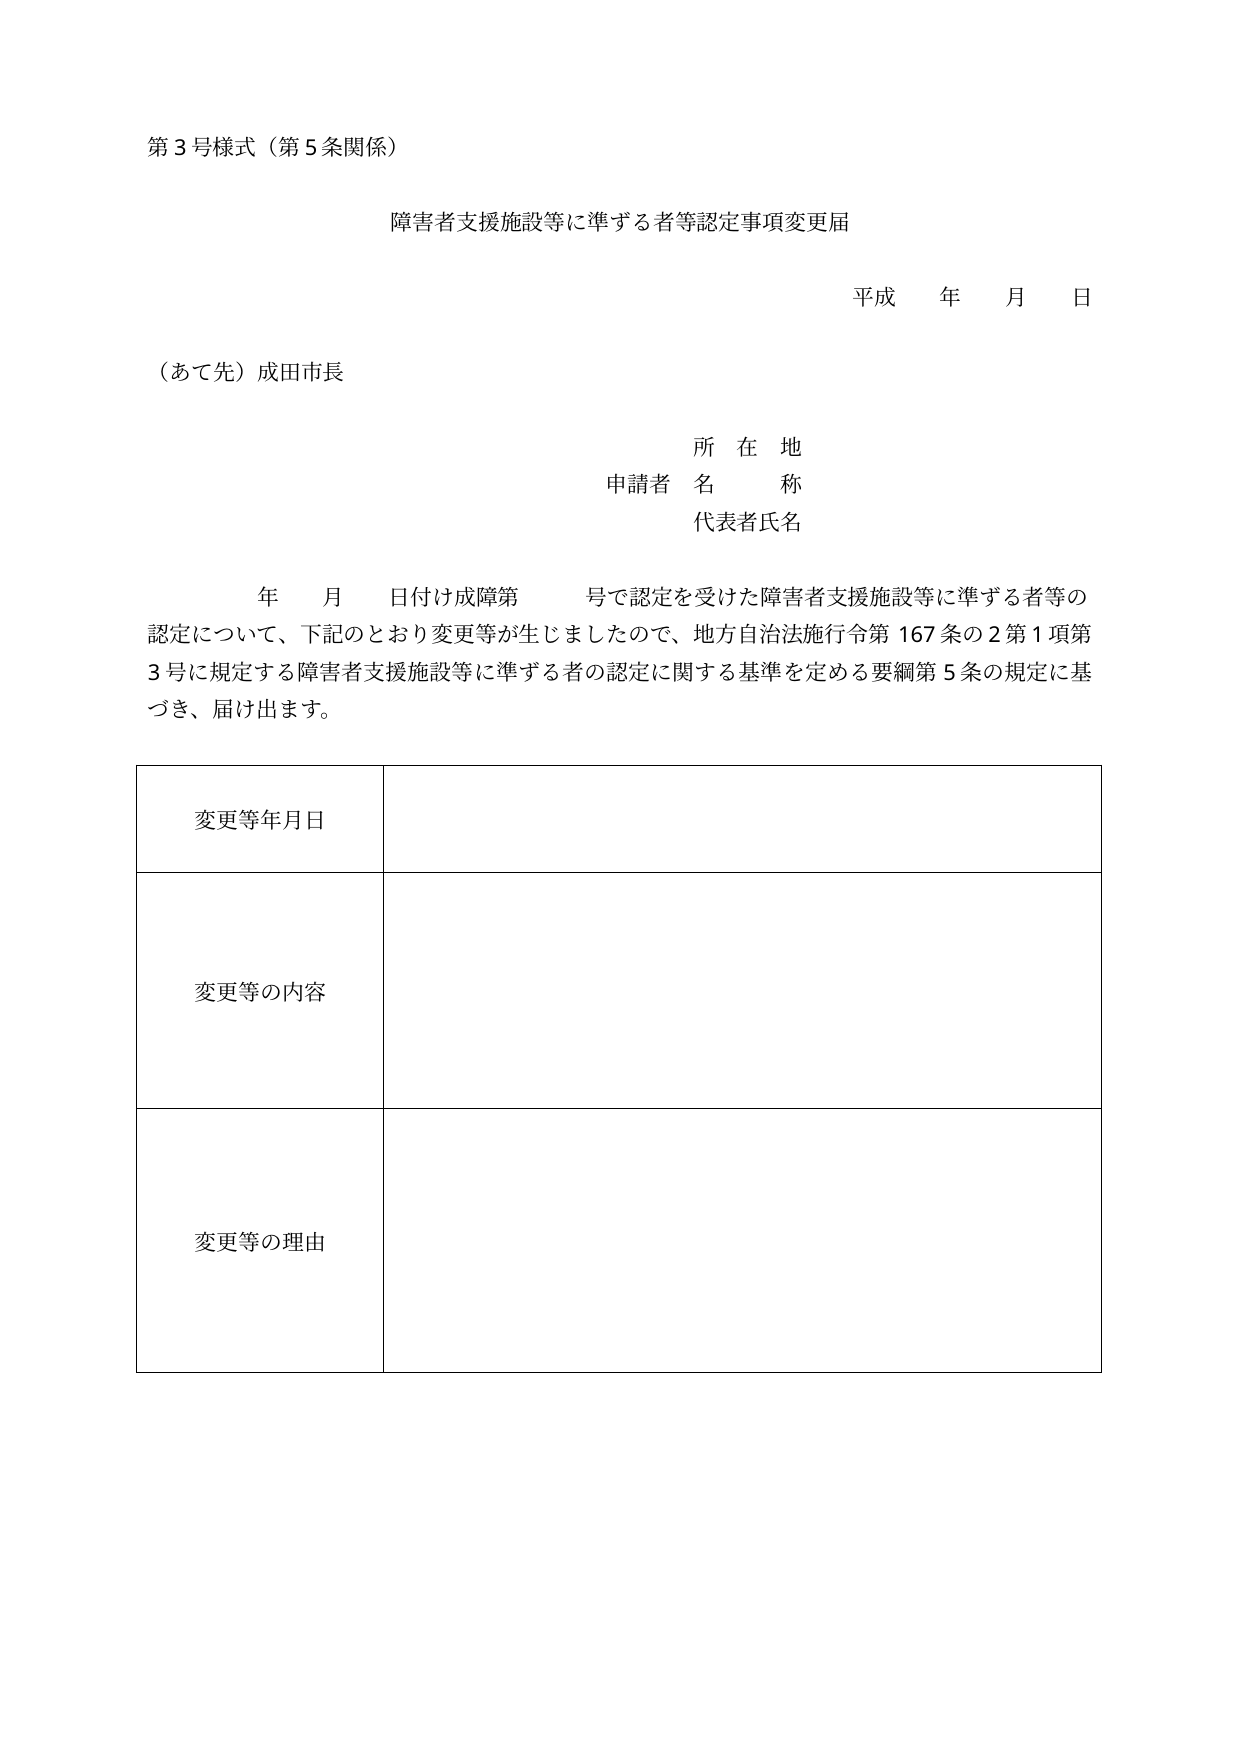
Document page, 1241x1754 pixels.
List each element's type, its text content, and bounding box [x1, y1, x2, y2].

table_header 変更等年月日 [137, 766, 383, 872]
text 第3号様式（第5条関係） [148, 127, 1092, 164]
text 障害者支援施設等に準ずる者等認定事項変更届 [148, 202, 1092, 239]
table_cell [384, 873, 1101, 1108]
text 所 在 地 [605, 427, 1092, 464]
text 申請者 名 称 [605, 464, 1092, 502]
table_cell 変更等の内容 [137, 873, 383, 1108]
text 年 月 日付け成障第 号で認定を受けた障害者支援施設等に準ずる者等の認定について、下記のとおり変更等が生じましたので、地方自治法施行令第167条の2第1項第3号に規定する障害者支援施設等に準ずる者の認定に関する基準を定める要綱第5条の規定に基づき、届け出ます。 [148, 577, 1092, 727]
table_cell 変更等の理由 [137, 1109, 383, 1372]
table_header [384, 766, 1101, 872]
table_cell [384, 1109, 1101, 1372]
text （あて先）成田市長 [148, 352, 1092, 389]
text 代表者氏名 [605, 502, 1092, 539]
text 平成 年 月 日 [148, 277, 1092, 314]
